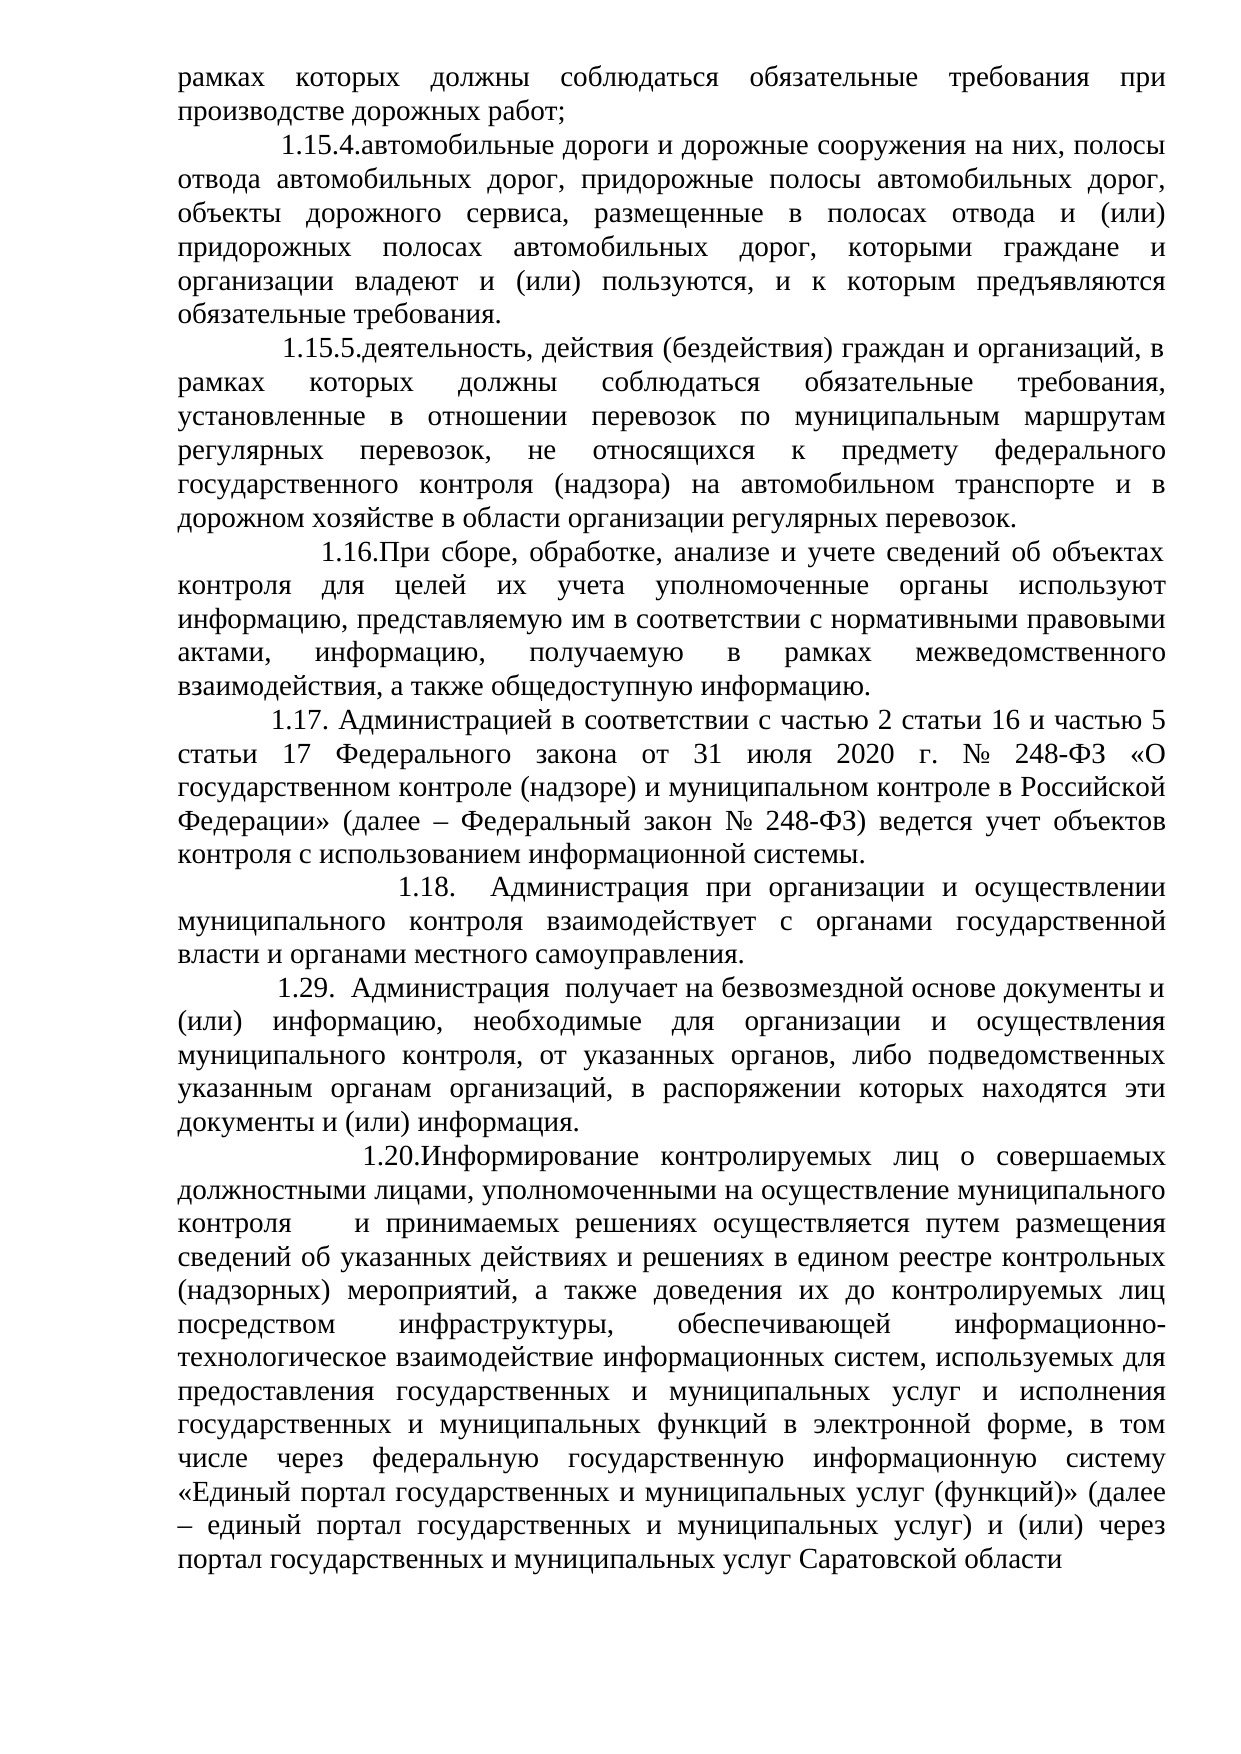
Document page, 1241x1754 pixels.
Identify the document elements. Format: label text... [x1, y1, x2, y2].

text 1.15.4.автомобильные дороги и дорожные сооружения на них, полосы отвода автомобильных дорог, придорожные полосы автомобильных дорог, объекты дорожного сервиса, размещенные в полосах отвода и (или) придорожных полосах автомобильных дорог, которыми граждане и организации владеют и (или) пользуются, и к которым предъявляются обязательные требования. [177, 127, 1167, 331]
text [177, 59, 1167, 127]
text 1.15.5.деятельность, действия (бездействия) граждан и организаций, в рамках которых должны соблюдаться обязательные требования, установленные в отношении перевозок по муниципальным маршрутам регулярных перевозок, не относящихся к предмету федерального государственного контроля (надзора) на автомобильном транспорте и в дорожном хозяйстве в области организации регулярных перевозок. [177, 331, 1167, 534]
text 1.17. Администрацией в соответствии с частью 2 статьи 16 и частью 5 статьи 17 Федерального закона от 31 июля 2020 г. № 248-ФЗ «О государственном контроле (надзоре) и муниципальном контроле в Российской Федерации» (далее – Федеральный закон № 248-ФЗ) ведется учет объектов контроля с использованием информационной системы. [177, 702, 1167, 870]
text 1.18. Администрация при организации и осуществлении муниципального контроля взаимодействует с органами государственной власти и органами местного самоуправления. [177, 870, 1167, 971]
text 1.29. Администрация получает на безвозмездной основе документы и (или) информацию, необходимые для организации и осуществления муниципального контроля, от указанных органов, либо подведомственных указанным органам организаций, в распоряжении которых находятся эти документы и (или) информация. [177, 971, 1167, 1138]
text 1.20.Информирование контролируемых лиц о совершаемых должностными лицами, уполномоченными на осуществление муниципального контроля и принимаемых решениях осуществляется путем размещения сведений об указанных действиях и решениях в едином реестре контрольных (надзорных) мероприятий, а также доведения их до контролируемых лиц посредством инфраструктуры, обеспечивающей информационно-технологическое взаимодействие информационных систем, используемых для предоставления государственных и муниципальных услуг и исполнения государственных и муниципальных функций в электронной форме, в том числе через федеральную государственную информационную систему «Единый портал государственных и муниципальных услуг (функций)» (далее – единый портал государственных и муниципальных услуг) и (или) через портал государственных и муниципальных услуг Саратовской области [177, 1138, 1167, 1574]
text 1.16.При сборе, обработке, анализе и учете сведений об объектах контроля для целей их учета уполномоченные органы используют информацию, представляемую им в соответствии с нормативными правовыми актами, информацию, получаемую в рамках межведомственного взаимодействия, а также общедоступную информацию. [177, 534, 1167, 702]
